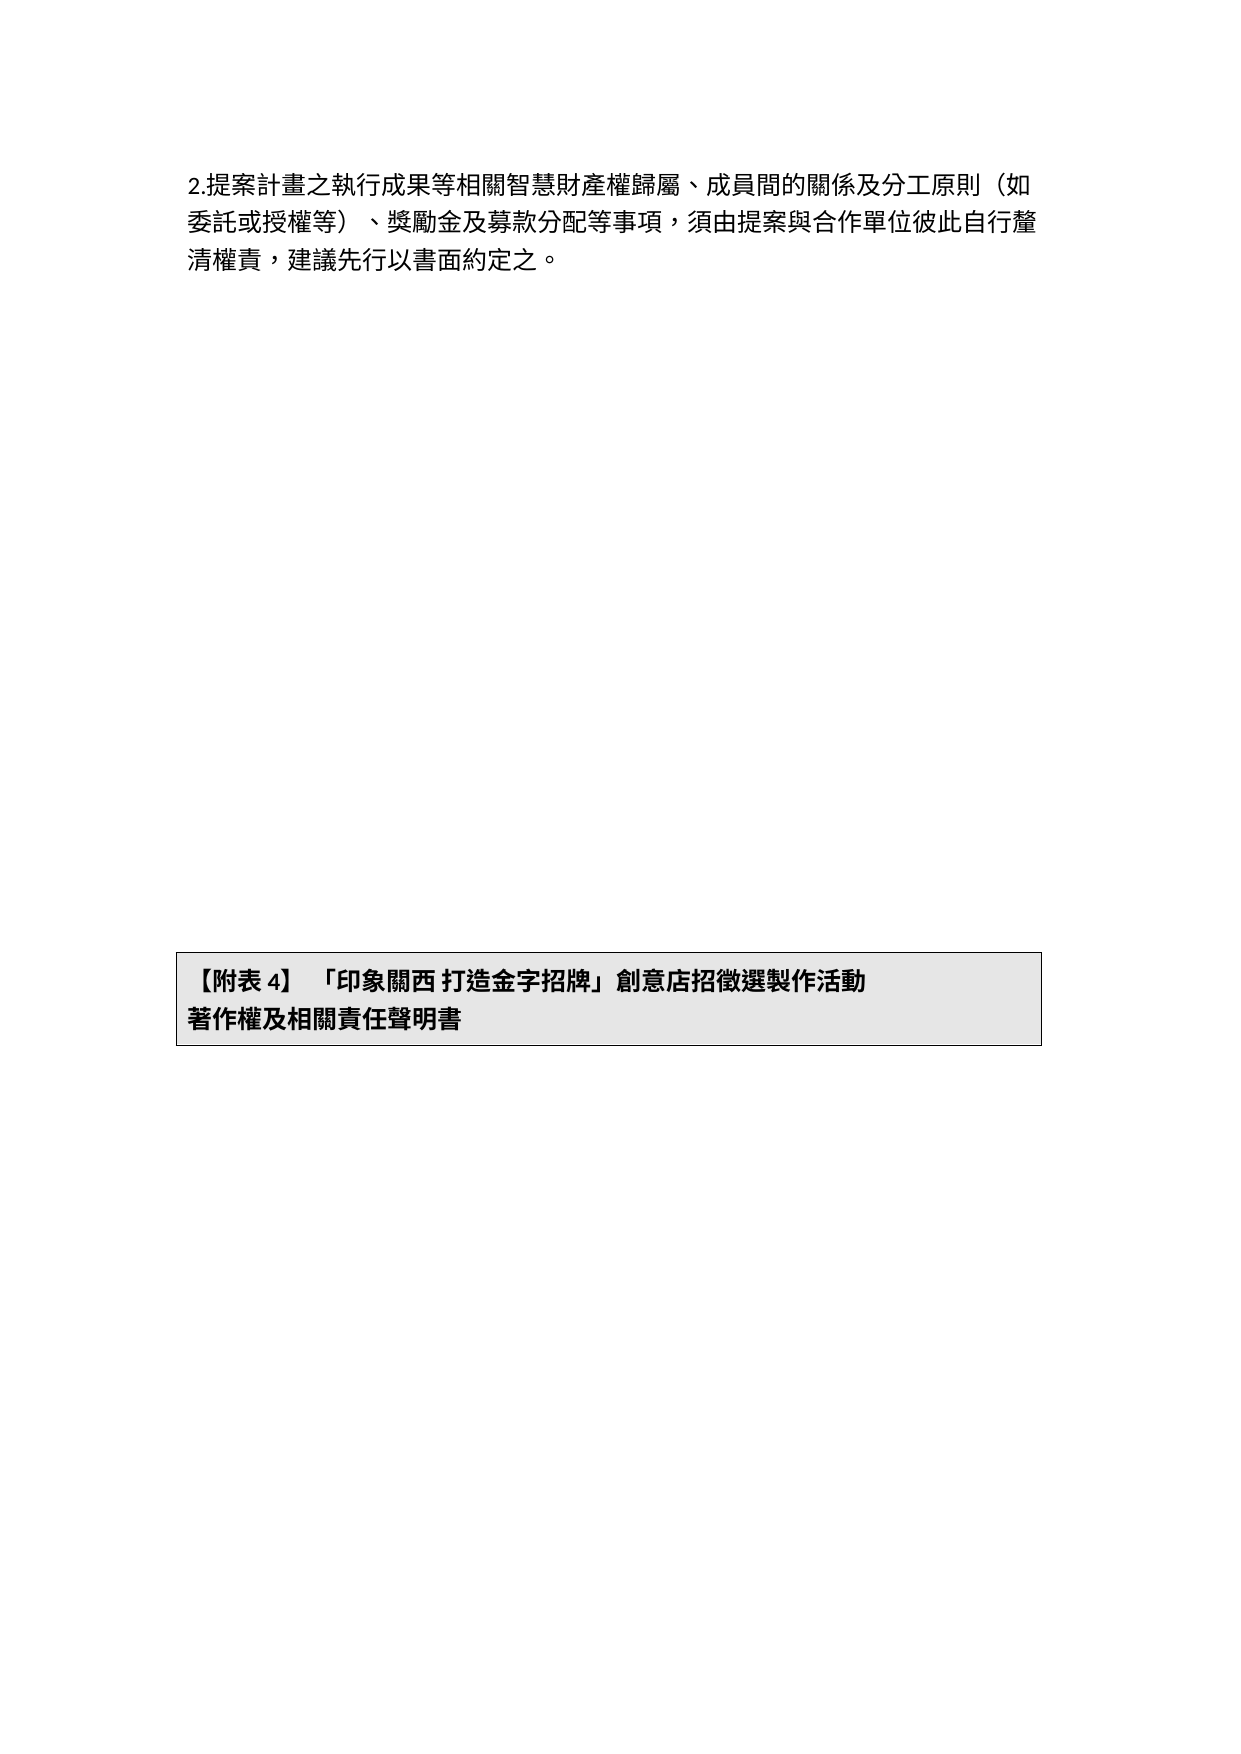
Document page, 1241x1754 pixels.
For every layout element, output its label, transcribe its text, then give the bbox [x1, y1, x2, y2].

table_header 【附表4】 「印象關西 打造金字招牌」創意店招徵選製作活動 著作權及相關責任聲明書 [177, 953, 1041, 1044]
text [187, 164, 1053, 277]
